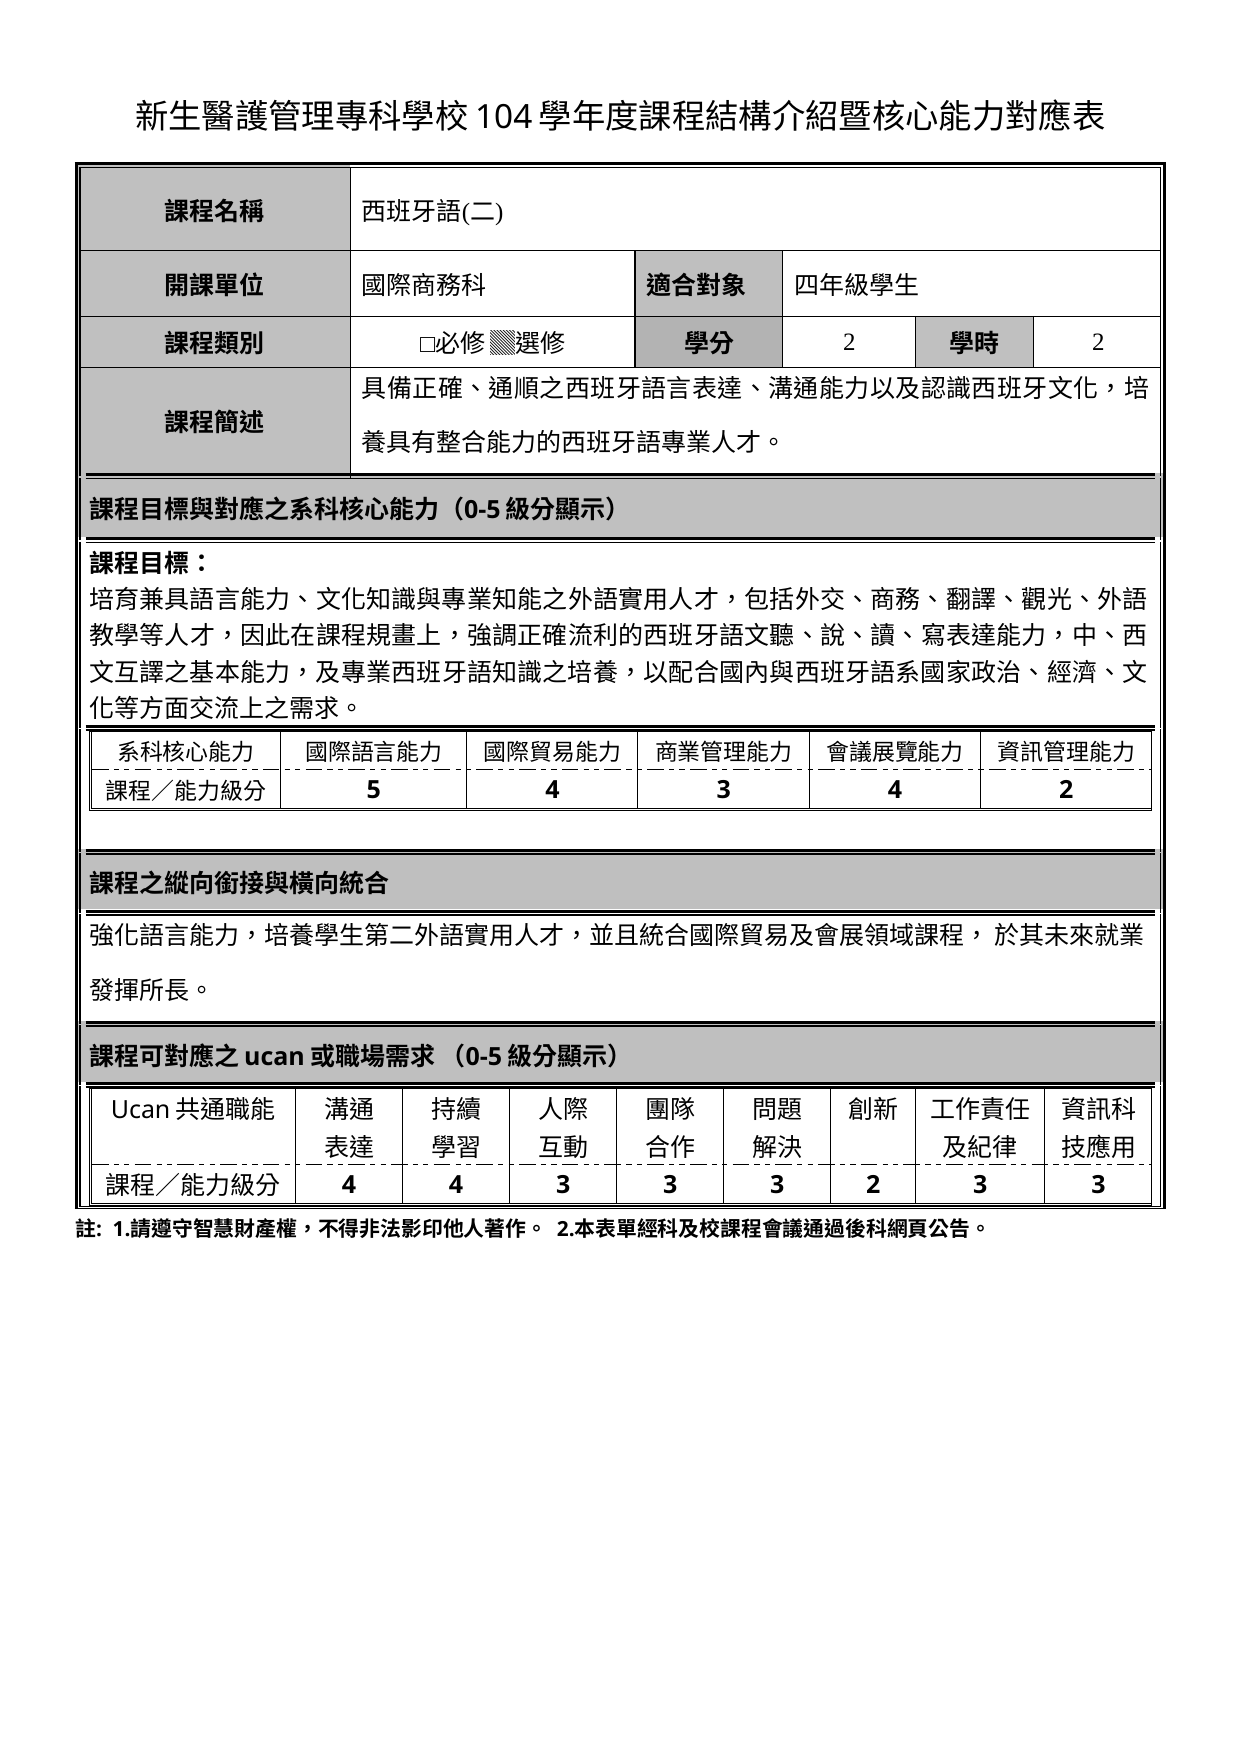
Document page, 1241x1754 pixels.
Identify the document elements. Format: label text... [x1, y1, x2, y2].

table_cell 課程之縱向銜接與橫向統合 [78, 849, 1163, 909]
table_cell 強化語言能力，培養學生第二外語實用人才，並且統合國際貿易及會展領域課程， 於其未來就業發揮所長。 [78, 910, 1163, 1021]
table_cell [78, 1082, 1163, 1206]
table_cell 課程目標： 培育兼具語言能力、文化知識與專業知能之外語實用人才，包括外交、商務、翻譯、觀光、外語教學等人才，因此在課程規畫上，強調正確流利的西班牙語文聽、說、讀、寫表達能力，中、西文互譯之基本能力，及專業西班牙語知識之培養，以配合國內與西班牙語系國家政治、經濟、文化等方面交流上之需求。 [78, 537, 1163, 724]
table_cell 課程類別 [81, 317, 350, 367]
table_cell 課程簡述 [81, 368, 350, 473]
table_header 課程名稱 [81, 168, 350, 250]
table_cell 2 [1034, 317, 1160, 367]
table_cell 國際商務科 [351, 251, 634, 316]
table_header 西班牙語(二) [351, 168, 1160, 250]
table_cell 適合對象 [636, 251, 782, 316]
table_cell 學分 [636, 317, 782, 367]
table_cell [78, 725, 1163, 848]
text 註: 1.請遵守智慧財產權，不得非法影印他人著作。 2.本表單經科及校課程會議通過後科網頁公告。 [75, 1209, 1165, 1246]
table_cell 開課單位 [81, 251, 350, 316]
table_cell 課程目標與對應之系科核心能力（0-5級分顯示） [78, 473, 1163, 537]
text 新生醫護管理專科學校104學年度課程結構介紹暨核心能力對應表 [75, 89, 1165, 138]
table_cell 四年級學生 [783, 251, 1160, 316]
table_cell 學時 [916, 317, 1033, 367]
table_cell □必修 ▓選修 [351, 317, 634, 367]
table_cell 具備正確、通順之西班牙語言表達、溝通能力以及認識西班牙文化，培養具有整合能力的西班牙語專業人才。 [351, 368, 1160, 473]
table_cell 2 [783, 317, 915, 367]
table_cell 課程可對應之ucan或職場需求 （0-5級分顯示） [78, 1021, 1163, 1082]
